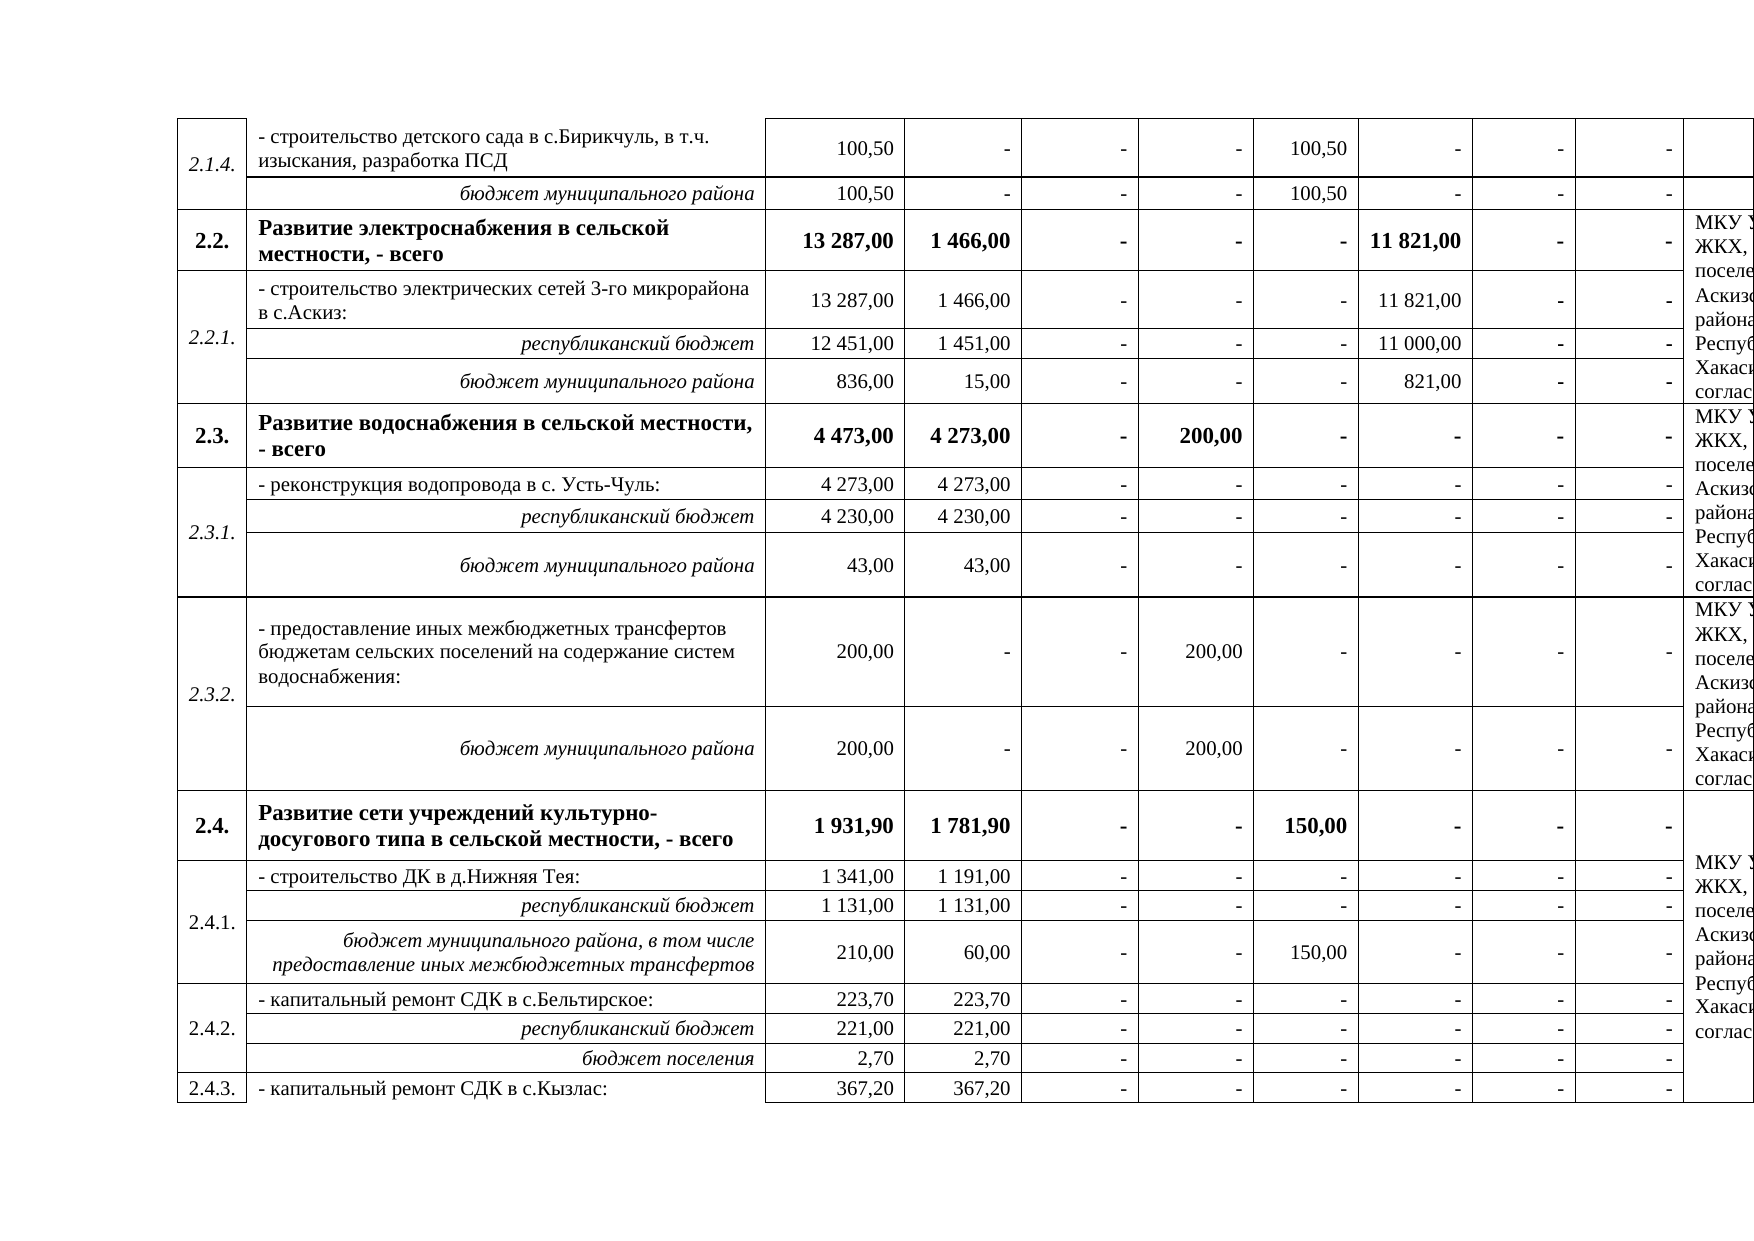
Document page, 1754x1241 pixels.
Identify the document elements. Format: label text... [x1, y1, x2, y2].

table_cell - [1139, 210, 1253, 270]
table_cell - [1576, 271, 1683, 328]
table_cell - [1139, 119, 1253, 176]
table_cell 13 287,00 [766, 210, 904, 270]
table_cell МКУ Управление ЖКХ, сельские поселения Аскизского района Республики Хакасия (по согласованию) [1684, 598, 1753, 790]
table_cell - [1254, 891, 1358, 919]
table_cell 1 191,00 [905, 861, 1021, 890]
table_cell 13 287,00 [766, 271, 904, 328]
table_cell 2.3. [178, 404, 246, 467]
table_cell - [1139, 791, 1253, 860]
table_cell - [1359, 468, 1472, 499]
table_cell - [1359, 533, 1472, 596]
table_cell - [1022, 861, 1138, 890]
table_cell - [1139, 359, 1253, 403]
table_cell - [1022, 500, 1138, 532]
table_cell 4 273,00 [766, 468, 904, 499]
table_cell - [1139, 921, 1253, 983]
table_cell - реконструкция водопровода в с. Усть-Чуль: [247, 468, 765, 499]
table_cell - [1139, 468, 1253, 499]
table_cell 2,70 [905, 1044, 1021, 1072]
table_cell - [1254, 861, 1358, 890]
table_cell - [1254, 210, 1358, 270]
table_cell - [1576, 1073, 1683, 1102]
table_cell - [1022, 533, 1138, 596]
table_cell 100,50 [766, 119, 904, 176]
table_cell 367,20 [905, 1073, 1021, 1102]
table_cell 100,50 [766, 178, 904, 209]
table_cell бюджет муниципального района [247, 707, 765, 790]
table_cell - [1254, 1044, 1358, 1072]
table_cell - [1254, 598, 1358, 706]
table_cell - [1473, 707, 1575, 790]
table_cell - [1576, 404, 1683, 467]
table_cell 200,00 [766, 707, 904, 790]
table_cell - [1254, 468, 1358, 499]
table_cell - [1139, 891, 1253, 919]
table_cell Развитие сети учреждений культурно-досугового типа в сельской местности, - всего [247, 791, 765, 860]
table_cell - капитальный ремонт СДК в с.Бельтирское: [247, 984, 765, 1013]
table_cell республиканский бюджет [247, 1014, 765, 1042]
table_cell - [1254, 1073, 1358, 1102]
table_cell 2.3.2. [178, 598, 246, 790]
table_cell - [1022, 359, 1138, 403]
table_cell - [1359, 1044, 1472, 1072]
table_cell - [1022, 404, 1138, 467]
table_cell - строительство электрических сетей 3-го микрорайона в с.Аскиз: [247, 271, 765, 328]
table_cell - [1576, 707, 1683, 790]
table_cell 100,50 [1254, 119, 1358, 176]
table_cell - [1022, 791, 1138, 860]
table_cell - [1359, 791, 1472, 860]
table_cell - [1473, 791, 1575, 860]
table_cell 1 466,00 [905, 210, 1021, 270]
table_cell бюджет муниципального района [247, 359, 765, 403]
table_cell 4 230,00 [766, 500, 904, 532]
table_cell - [1022, 329, 1138, 358]
table_cell - [1022, 891, 1138, 919]
table_cell 1 131,00 [905, 891, 1021, 919]
table_cell - строительство детского сада в с.Бирикчуль, в т.ч. изыскания, разработка ПСД [247, 118, 765, 176]
table_cell - [1022, 1014, 1138, 1042]
table_cell - [1359, 984, 1472, 1013]
table_cell 1 131,00 [766, 891, 904, 919]
table_cell 221,00 [905, 1014, 1021, 1042]
table_cell - капитальный ремонт СДК в с.Кызлас: [247, 1073, 765, 1102]
table_cell - [1139, 329, 1253, 358]
table_cell 2.4.2. [178, 984, 246, 1072]
table_cell 1 781,90 [905, 791, 1021, 860]
table_cell - [1022, 178, 1138, 209]
table_cell - [1576, 359, 1683, 403]
table_cell - [1473, 271, 1575, 328]
table_cell - [1139, 1044, 1253, 1072]
table_cell - [1139, 1014, 1253, 1042]
table_cell - [1254, 329, 1358, 358]
table_cell - [1139, 1073, 1253, 1102]
table_cell - [1359, 1073, 1472, 1102]
table_cell - [1473, 598, 1575, 706]
table_cell - [1022, 210, 1138, 270]
table_cell - [1022, 1044, 1138, 1072]
table_cell - [1359, 178, 1472, 209]
table_cell 200,00 [766, 598, 904, 706]
table_cell 150,00 [1254, 791, 1358, 860]
table_cell - [1473, 119, 1575, 176]
table_cell - [1254, 500, 1358, 532]
table_cell 4 273,00 [905, 468, 1021, 499]
table_cell 11 821,00 [1359, 210, 1472, 270]
table_cell - [1473, 1073, 1575, 1102]
table_cell 367,20 [766, 1073, 904, 1102]
table_cell МКУ Управление ЖКХ, сельские поселения Аскизского района Республики Хакасия (по согласованию) [1684, 791, 1753, 1102]
table_cell 2.2. [178, 210, 246, 270]
table_cell 11 821,00 [1359, 271, 1472, 328]
table_cell 4 473,00 [766, 404, 904, 467]
table_cell 221,00 [766, 1014, 904, 1042]
table_cell 223,70 [766, 984, 904, 1013]
table_cell - [1576, 861, 1683, 890]
table_cell - [1576, 500, 1683, 532]
table_cell 2.3.1. [178, 468, 246, 596]
table_cell - [1473, 404, 1575, 467]
table_cell - [1022, 468, 1138, 499]
table_cell - [1473, 178, 1575, 209]
table_cell 60,00 [905, 921, 1021, 983]
table_cell - [1576, 210, 1683, 270]
table_cell - [1139, 533, 1253, 596]
table_cell 200,00 [1139, 707, 1253, 790]
table_cell - [1022, 921, 1138, 983]
table_cell Развитие электроснабжения в сельской местности, - всего [247, 210, 765, 270]
table_cell - [1254, 271, 1358, 328]
table_cell - [1022, 707, 1138, 790]
table_cell 15,00 [905, 359, 1021, 403]
table_cell [1684, 178, 1753, 209]
table_cell бюджет муниципального района [247, 178, 765, 209]
table_cell - [1359, 707, 1472, 790]
table_cell - [1576, 178, 1683, 209]
table_cell - [1473, 1014, 1575, 1042]
table_cell - [1139, 984, 1253, 1013]
table_cell - [1473, 329, 1575, 358]
table_cell - [1254, 533, 1358, 596]
table_cell 1 451,00 [905, 329, 1021, 358]
table_cell республиканский бюджет [247, 891, 765, 919]
table_cell 4 230,00 [905, 500, 1021, 532]
table_cell 43,00 [766, 533, 904, 596]
table_cell - [1359, 921, 1472, 983]
table_cell 2.4. [178, 791, 246, 860]
table_cell 2.4.3. [178, 1073, 246, 1102]
table_cell 821,00 [1359, 359, 1472, 403]
table_cell - [1576, 791, 1683, 860]
table_cell Развитие водоснабжения в сельской местности, - всего [247, 404, 765, 467]
table_cell - [1254, 1014, 1358, 1042]
table_cell 210,00 [766, 921, 904, 983]
table_cell - строительство ДК в д.Нижняя Тея: [247, 861, 765, 890]
table_cell - [1139, 178, 1253, 209]
table_cell 12 451,00 [766, 329, 904, 358]
table_cell - [1359, 861, 1472, 890]
table_cell - [1473, 210, 1575, 270]
table_cell республиканский бюджет [247, 500, 765, 532]
table_cell 200,00 [1139, 598, 1253, 706]
table_cell - [1473, 861, 1575, 890]
table_cell - [1576, 891, 1683, 919]
table_cell - [1022, 1073, 1138, 1102]
table_cell 11 000,00 [1359, 329, 1472, 358]
table_cell - [1576, 1044, 1683, 1072]
table_cell 223,70 [905, 984, 1021, 1013]
table_cell - [1359, 119, 1472, 176]
table_cell 1 466,00 [905, 271, 1021, 328]
table_cell - [1022, 119, 1138, 176]
table_cell 100,50 [1254, 178, 1358, 209]
table_cell - [1576, 921, 1683, 983]
table_cell - [1139, 500, 1253, 532]
table_cell - [1022, 598, 1138, 706]
table_cell 43,00 [905, 533, 1021, 596]
table_cell - [1473, 921, 1575, 983]
table_cell 1 341,00 [766, 861, 904, 890]
table_cell - [905, 119, 1021, 176]
table_cell - [1359, 598, 1472, 706]
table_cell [1684, 210, 1753, 403]
table_cell - [1576, 984, 1683, 1013]
table_cell 2.2.1. [178, 271, 246, 403]
table_cell - [1254, 984, 1358, 1013]
table_cell - [1473, 359, 1575, 403]
table_cell - [1359, 1014, 1472, 1042]
table_cell - [1139, 271, 1253, 328]
table_cell - [1254, 404, 1358, 467]
table_cell - [1139, 861, 1253, 890]
table_cell - [1022, 984, 1138, 1013]
table_cell - [1473, 533, 1575, 596]
table_cell бюджет муниципального района, в том числе предоставление иных межбюджетных трансфертов [247, 921, 765, 983]
table_cell 200,00 [1139, 404, 1253, 467]
table_cell - [1576, 468, 1683, 499]
table_cell 2.1.4. [178, 119, 246, 209]
table_cell 1 931,90 [766, 791, 904, 860]
table_cell 2,70 [766, 1044, 904, 1072]
table_cell 4 273,00 [905, 404, 1021, 467]
table_cell - [905, 598, 1021, 706]
table_cell - [1473, 984, 1575, 1013]
table_cell - [1359, 891, 1472, 919]
table_cell бюджет муниципального района [247, 533, 765, 596]
table_cell - [1359, 500, 1472, 532]
table_cell - [1473, 500, 1575, 532]
table_cell - [905, 707, 1021, 790]
table_cell - предоставление иных межбюджетных трансфертов бюджетам сельских поселений на содержание систем водоснабжения: [247, 598, 765, 706]
table_cell - [1576, 1014, 1683, 1042]
table_cell 2.4.1. [178, 861, 246, 983]
table_cell - [905, 178, 1021, 209]
table_cell [1684, 119, 1753, 176]
table_cell - [1576, 533, 1683, 596]
table_cell бюджет поселения [247, 1044, 765, 1072]
table_cell - [1359, 404, 1472, 467]
table_cell - [1576, 329, 1683, 358]
table_cell 836,00 [766, 359, 904, 403]
table_cell - [1254, 359, 1358, 403]
table_cell - [1576, 598, 1683, 706]
table_cell 150,00 [1254, 921, 1358, 983]
table_cell - [1473, 1044, 1575, 1072]
table_cell - [1254, 707, 1358, 790]
table_cell - [1576, 119, 1683, 176]
table_cell - [1473, 468, 1575, 499]
table_cell - [1473, 891, 1575, 919]
table_cell МКУ Управление ЖКХ, сельские поселения Аскизского района Республики Хакасия (по согласованию) [1684, 404, 1753, 596]
table_cell республиканский бюджет [247, 329, 765, 358]
table_cell - [1022, 271, 1138, 328]
